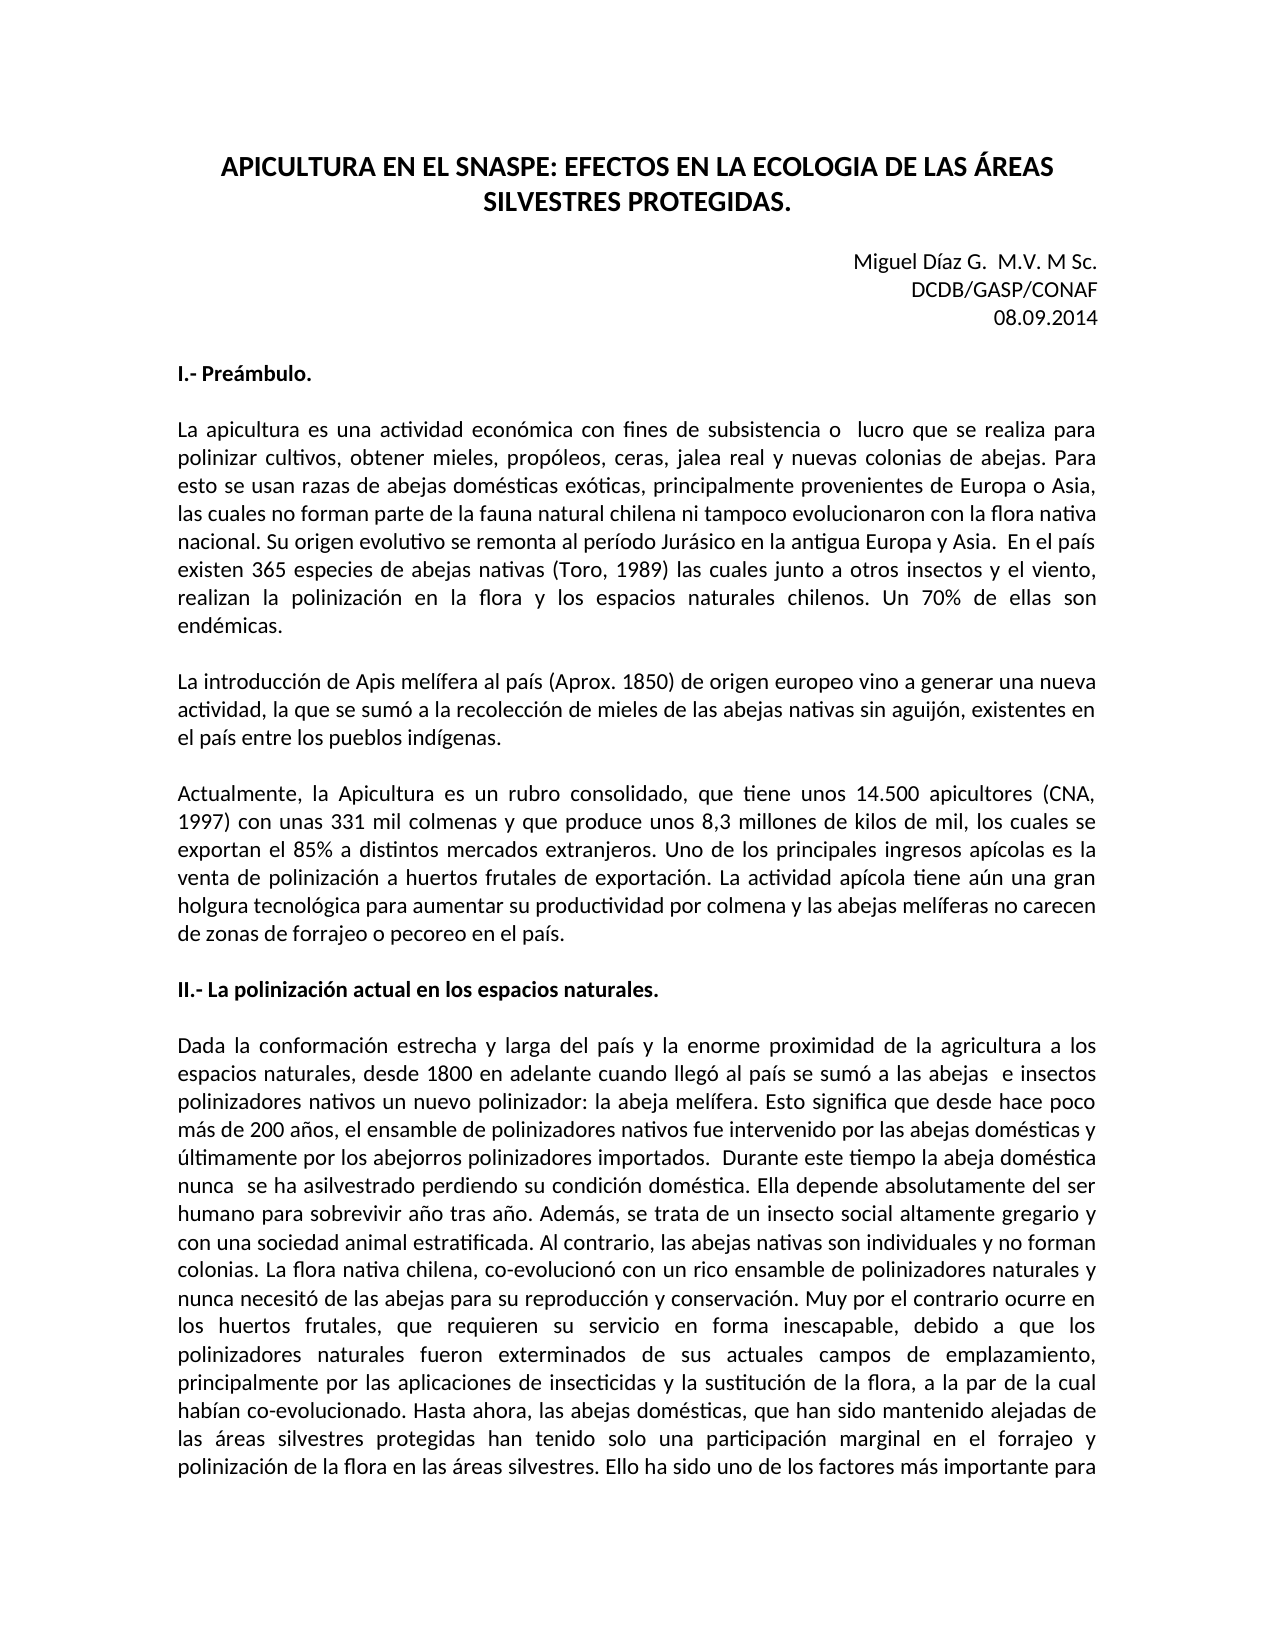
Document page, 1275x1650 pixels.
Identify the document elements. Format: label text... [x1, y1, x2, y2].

text La introducción de Apis melífera al país (Aprox. 1850) de origen europeo vino a generar una nueva actividad, la que se sumó a la recolección de mieles de las abejas nativas sin aguijón, existentes en el país entre los pueblos indígenas. [177, 667, 1098, 751]
text Miguel Díaz G. M.V. M Sc. [177, 247, 1098, 275]
text La apicultura es una actividad económica con fines de subsistencia o lucro que se realiza para polinizar cultivos, obtener mieles, propóleos, ceras, jalea real y nuevas colonias de abejas. Para esto se usan razas de abejas domésticas exóticas, principalmente provenientes de Europa o Asia, las cuales no forman parte de la fauna natural chilena ni tampoco evolucionaron con la flora nativa nacional. Su origen evolutivo se remonta al período Jurásico en la antigua Europa y Asia. En el país existen 365 especies de abejas nativas (Toro, 1989) las cuales junto a otros insectos y el viento, realizan la polinización en la flora y los espacios naturales chilenos. Un 70% de ellas son endémicas. [177, 415, 1098, 639]
text Actualmente, la Apicultura es un rubro consolidado, que tiene unos 14.500 apicultores (CNA, 1997) con unas 331 mil colmenas y que produce unos 8,3 millones de kilos de mil, los cuales se exportan el 85% a distintos mercados extranjeros. Uno de los principales ingresos apícolas es la venta de polinización a huertos frutales de exportación. La actividad apícola tiene aún una gran holgura tecnológica para aumentar su productividad por colmena y las abejas melíferas no carecen de zonas de forrajeo o pecoreo en el país. [177, 779, 1098, 947]
text DCDB/GASP/CONAF [177, 275, 1098, 303]
text 08.09.2014 [177, 303, 1098, 331]
text II.- La polinización actual en los espacios naturales. [177, 975, 1098, 1003]
text APICULTURA EN EL SNASPE: EFECTOS EN LA ECOLOGIA DE LAS ÁREAS SILVESTRES PROTEGIDAS. [177, 148, 1098, 219]
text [177, 1031, 1098, 1480]
text I.- Preámbulo. [177, 359, 1098, 387]
